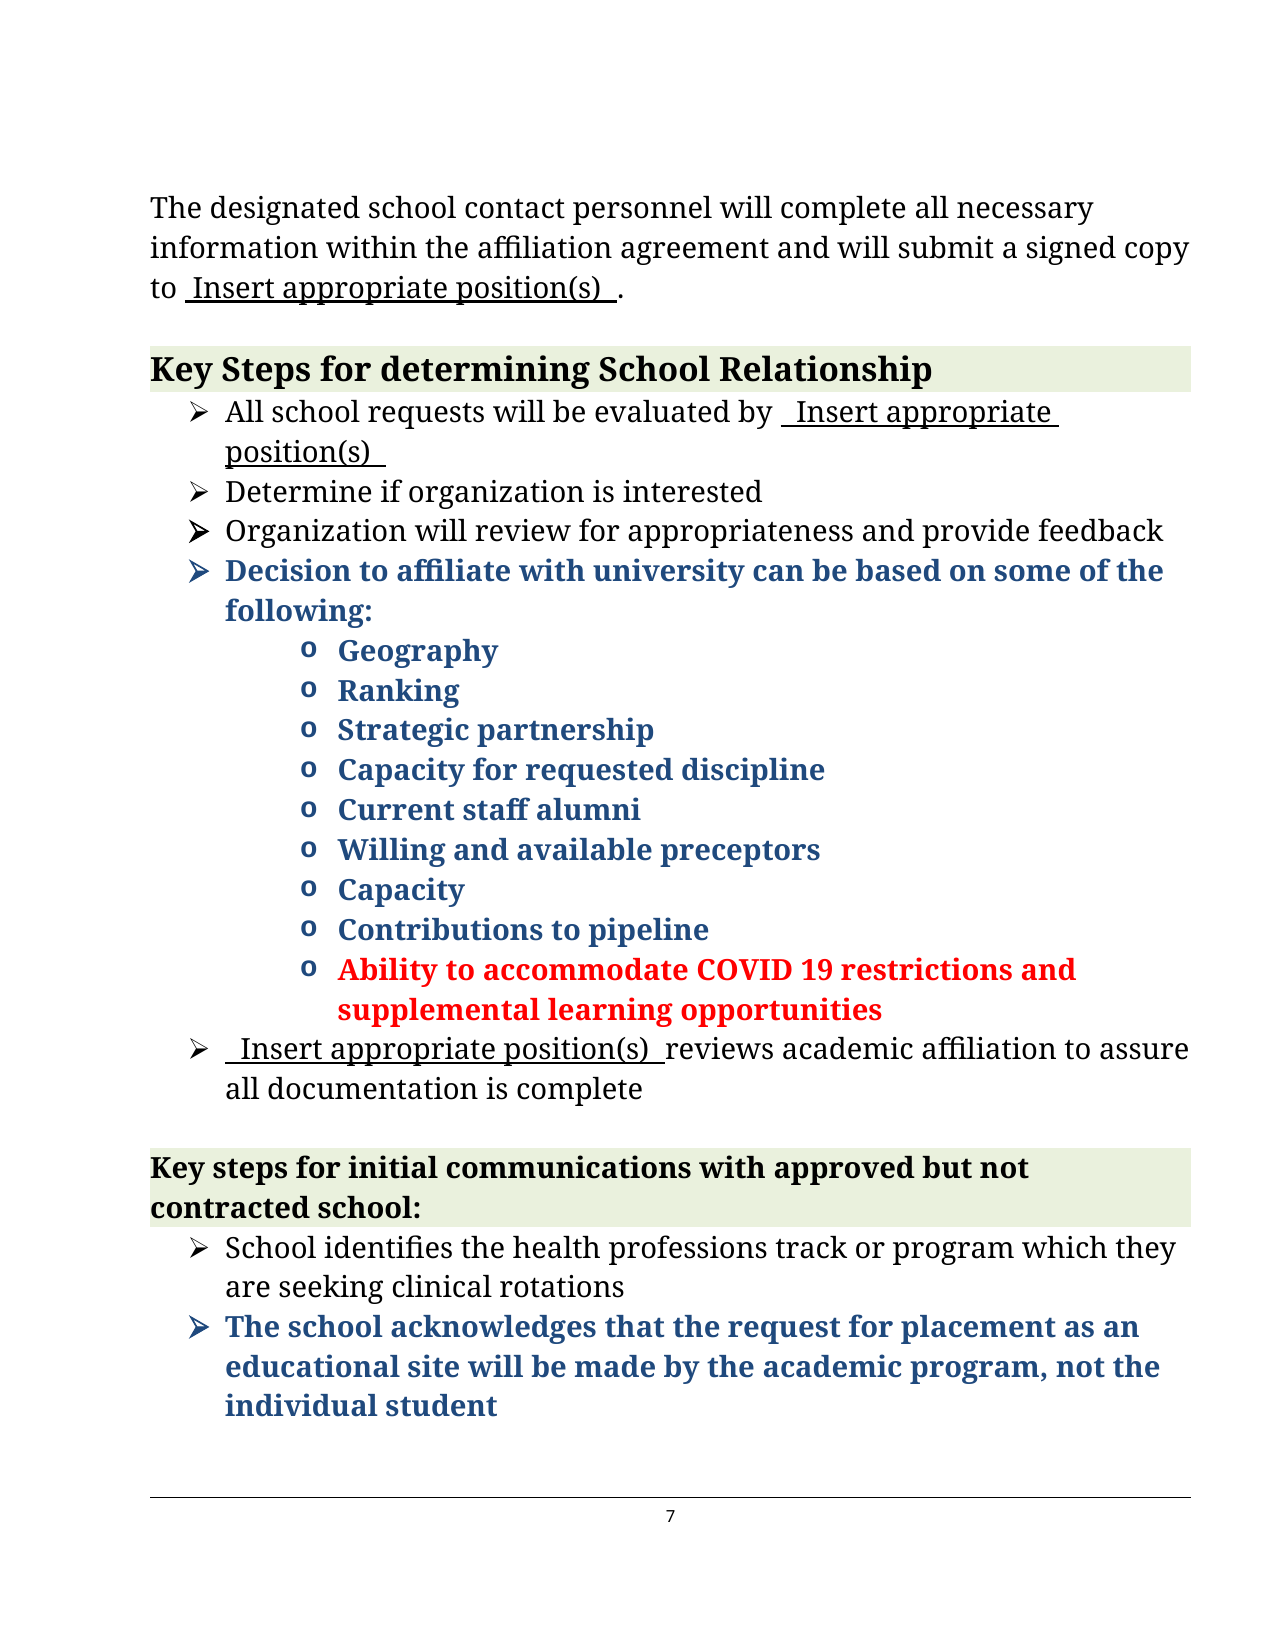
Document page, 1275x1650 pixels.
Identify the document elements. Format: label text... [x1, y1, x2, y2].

list Organization will review for appropriateness and provide feedback [187, 511, 1191, 550]
list Capacity [300, 869, 1191, 909]
text Key Steps for determining School Relationship [150, 346, 1191, 392]
list School identifies the health professions track or program which they are seeking clinical rotations [187, 1227, 1191, 1306]
list All school requests will be evaluated by Insert appropriate position(s) [187, 392, 1191, 471]
list Decision to affiliate with university can be based on some of the following: [187, 550, 1191, 630]
text Key steps for initial communications with approved but not contracted school: [150, 1148, 1191, 1227]
list Geography [300, 630, 1191, 670]
list Determine if organization is interested [187, 471, 1191, 511]
text The designated school contact personnel will complete all necessary information within the affiliation agreement and will submit a signed copy to Insert appropriate position(s) . [150, 187, 1191, 307]
list Capacity for requested discipline [300, 749, 1191, 789]
list Willing and available preceptors [300, 829, 1191, 869]
list Current staff alumni [300, 789, 1191, 829]
list Ability to accommodate COVID 19 restrictions and supplemental learning opportunities [300, 949, 1191, 1028]
list Insert appropriate position(s) reviews academic affiliation to assure all documentation is complete [187, 1028, 1191, 1108]
list Contributions to pipeline [300, 909, 1191, 949]
list Strategic partnership [300, 709, 1191, 749]
list The school acknowledges that the request for placement as an educational site will be made by the academic program, not the individual student [187, 1306, 1191, 1425]
list Ranking [300, 670, 1191, 709]
